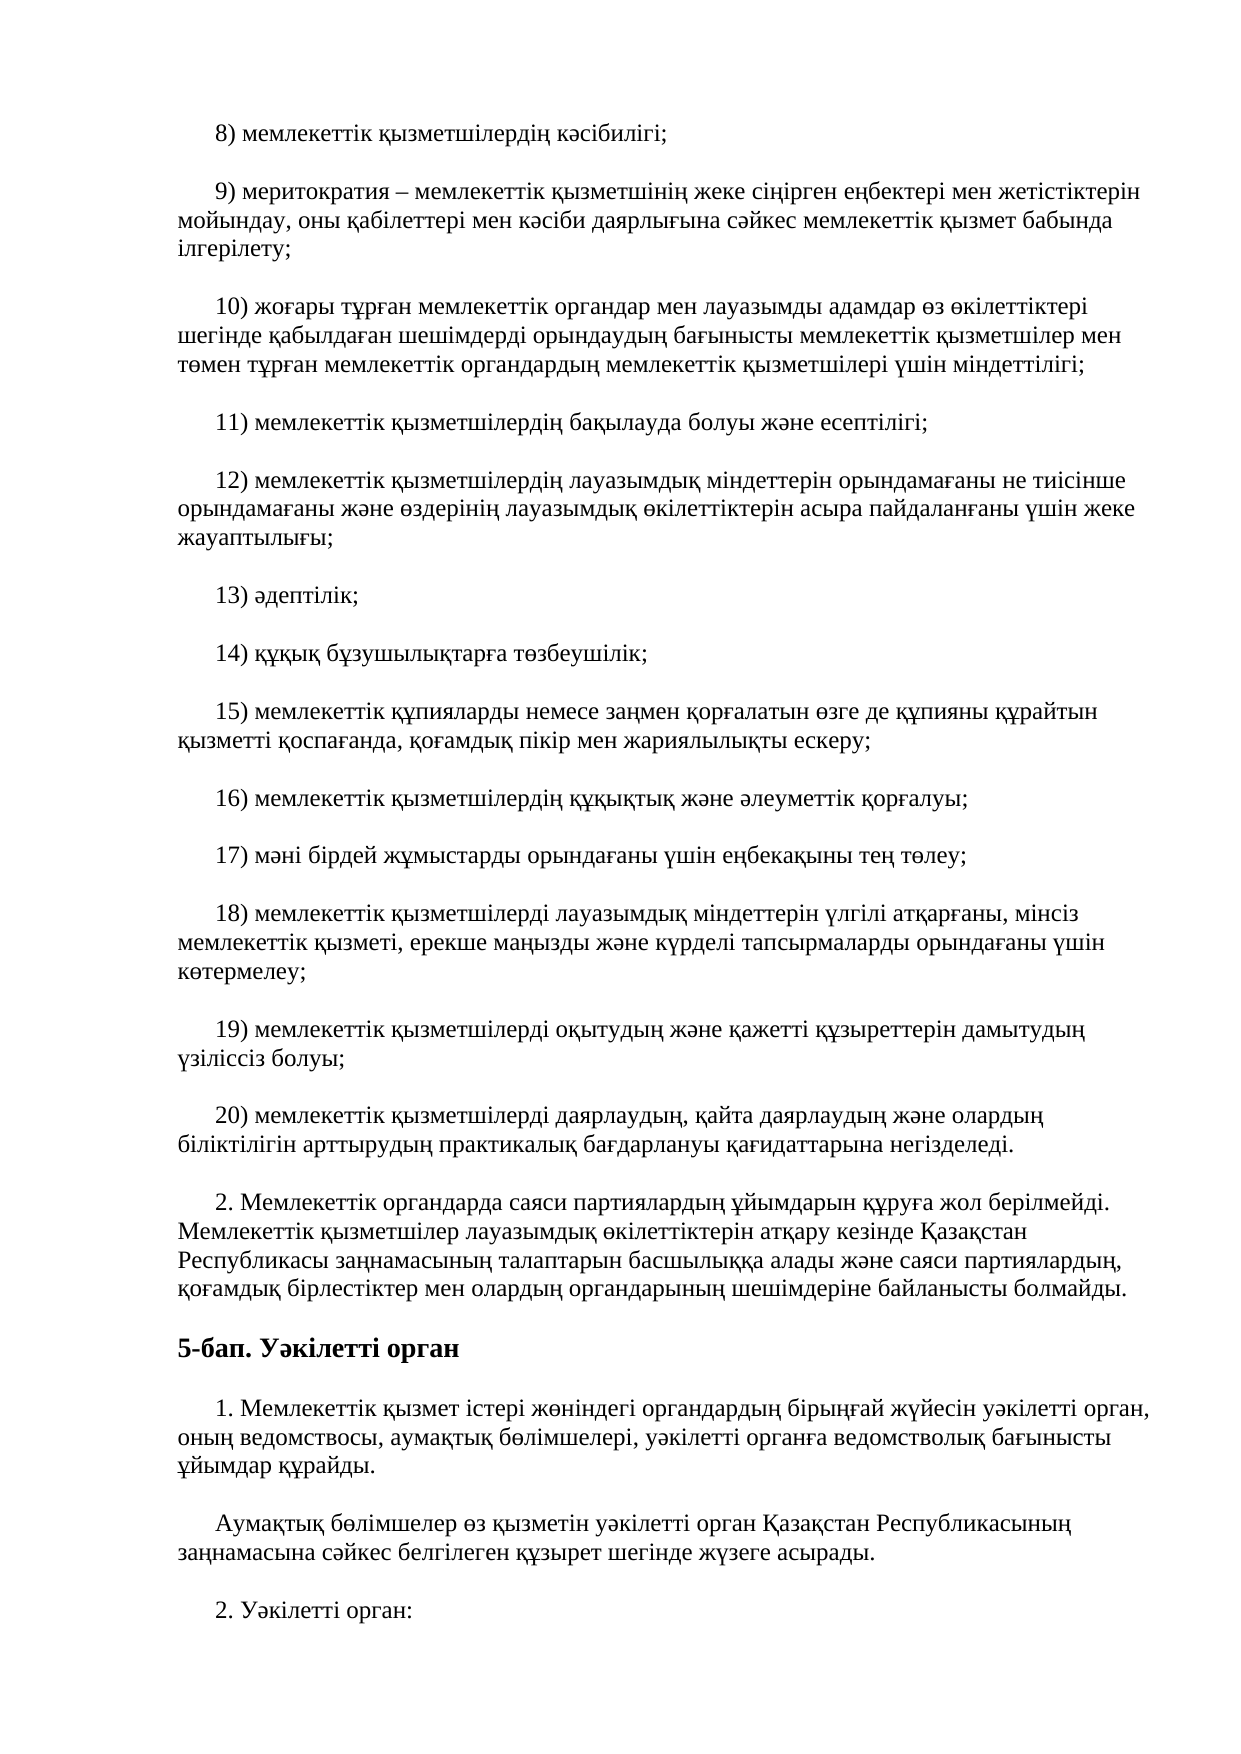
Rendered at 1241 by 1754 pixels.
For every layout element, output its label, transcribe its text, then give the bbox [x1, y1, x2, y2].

text 2. Уәкілетті орган: [177, 1595, 1152, 1624]
text 12) мемлекеттiк қызметшiлердiң лауазымдық мiндеттерiн орындамағаны не тиiсiнше орындамағаны және өздерiнiң лауазымдық өкiлеттiктерiн асыра пайдаланғаны үшiн жеке жауаптылығы; [177, 465, 1152, 551]
text 9) меритократия – мемлекеттік қызметшінің жеке сіңірген еңбектері мен жетістіктерін мойындау, оны қабілеттері мен кәсіби даярлығына сәйкес мемлекеттік қызмет бабында ілгерілету; [177, 176, 1152, 262]
text 5-бап. Уәкілетті орган [177, 1331, 1152, 1364]
text 18) мемлекеттiк қызметшiлердi лауазымдық мiндеттерiн үлгілі атқарғаны, мінсіз мемлекеттік қызметі, ерекше маңызды және күрделi тапсырмаларды орындағаны үшiн көтермелеу; [177, 898, 1152, 985]
text 10) жоғары тұрған мемлекеттiк органдар мен лауазымды адамдар өз өкiлеттiктерi шегiнде қабылдаған шешiмдердi орындаудың бағынысты мемлекеттiк қызметшiлер мен төмен тұрған мемлекеттiк органдардың мемлекеттік қызметшілерi үшiн мiндеттiлiгi; [177, 291, 1152, 378]
text 8) мемлекеттiк қызметшiлердiң кәсiбилiгi; [177, 118, 1152, 147]
text 19) мемлекеттік қызметшілерді оқытудың және қажетті құзыреттерін дамытудың үзіліссіз болуы; [177, 1014, 1152, 1071]
text 15) мемлекеттiк құпияларды немесе заңмен қорғалатын өзге де құпияны құрайтын қызметтi қоспағанда, қоғамдық пiкiр мен жариялылықты ескеру; [177, 696, 1152, 753]
text 2. Мемлекеттiк органдарда саяси партиялардың ұйымдарын құруға жол берiлмейдi. Мемлекеттiк қызметшiлер лауазымдық өкілеттіктерiн атқару кезінде Қазақстан Республикасы заңнамасының талаптарын басшылыққа алады және саяси партиялардың, қоғамдық бiрлестiктер мен олардың органдарының шешiмдерiне байланысты болмайды. [177, 1187, 1152, 1302]
text 16) мемлекеттiк қызметшiлердiң құқықтық және әлеуметтiк қорғалуы; [177, 783, 1152, 811]
text Аумақтық бөлiмшелер өз қызметiн уәкiлеттi орган Қазақстан Республикасының заңнамасына сәйкес белгілеген құзырет шегiнде жүзеге асырады. [177, 1508, 1152, 1566]
text 1. Мемлекеттiк қызмет iстерi жөніндегі органдардың бiрыңғай жүйесін уәкiлеттi орган, оның ведомствосы, аумақтық бөлімшелері, уәкілетті органға ведомстволық бағынысты ұйымдар құрайды. [177, 1393, 1152, 1479]
text 20) мемлекеттік қызметшілерді даярлаудың, қайта даярлаудың және олардың біліктілігін арттырудың практикалық бағдарлануы қағидаттарына негізделеді. [177, 1101, 1152, 1158]
text 13) әдептілік; [177, 580, 1152, 609]
text 11) мемлекеттiк қызметшiлердiң бақылауда болуы және есептiлiгi; [177, 407, 1152, 436]
text 14) құқық бұзушылықтарға төзбеушілік; [177, 638, 1152, 667]
text 17) мәнi бiрдей жұмыстарды орындағаны үшiн еңбекақыны тең төлеу; [177, 841, 1152, 869]
